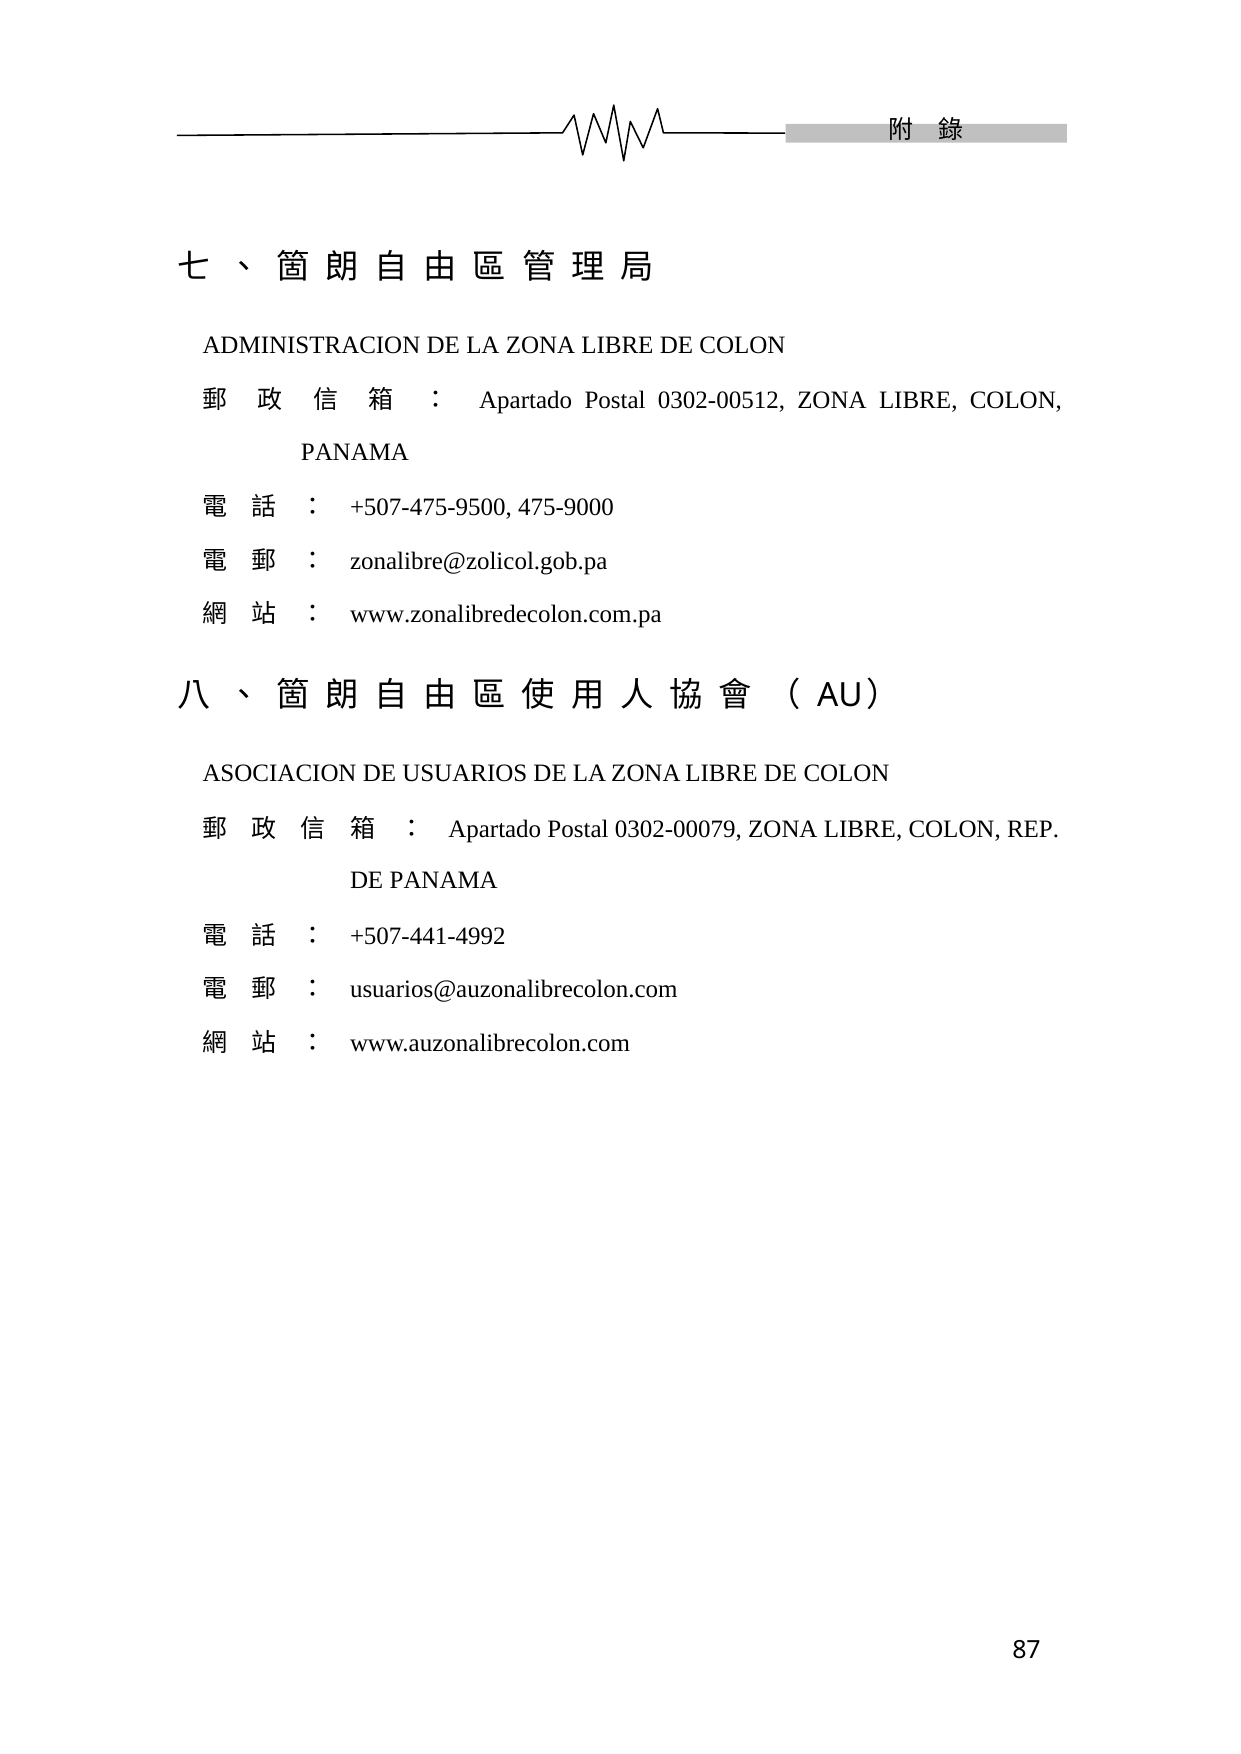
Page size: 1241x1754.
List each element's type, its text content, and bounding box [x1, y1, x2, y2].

text 電郵：zonalibre@zolicol.gob.pa [202, 532, 1063, 585]
text ADMINISTRACION DE LA ZONA LIBRE DE COLON [202, 317, 1063, 371]
text 郵政信箱：Apartado Postal 0302-00512, ZONA LIBRE, COLON, PANAMA [202, 371, 1063, 478]
text 郵政信箱：Apartado Postal 0302-00079, ZONA LIBRE, COLON, REP. DE PANAMA [202, 799, 1063, 906]
text 網站：www.auzonalibrecolon.com [202, 1013, 1063, 1067]
text 電話：+507-475-9500, 475-9000 [202, 478, 1063, 532]
text 八、箇朗自由區使用人協會（AU） [178, 666, 1063, 719]
text 電郵：usuarios@auzonalibrecolon.com [202, 960, 1063, 1013]
text 網站：www.zonalibredecolon.com.pa [202, 585, 1063, 639]
text 電話：+507-441-4992 [202, 906, 1063, 960]
text ASOCIACION DE USUARIOS DE LA ZONA LIBRE DE COLON [202, 746, 1063, 799]
text 七、箇朗自由區管理局 [178, 237, 1063, 291]
